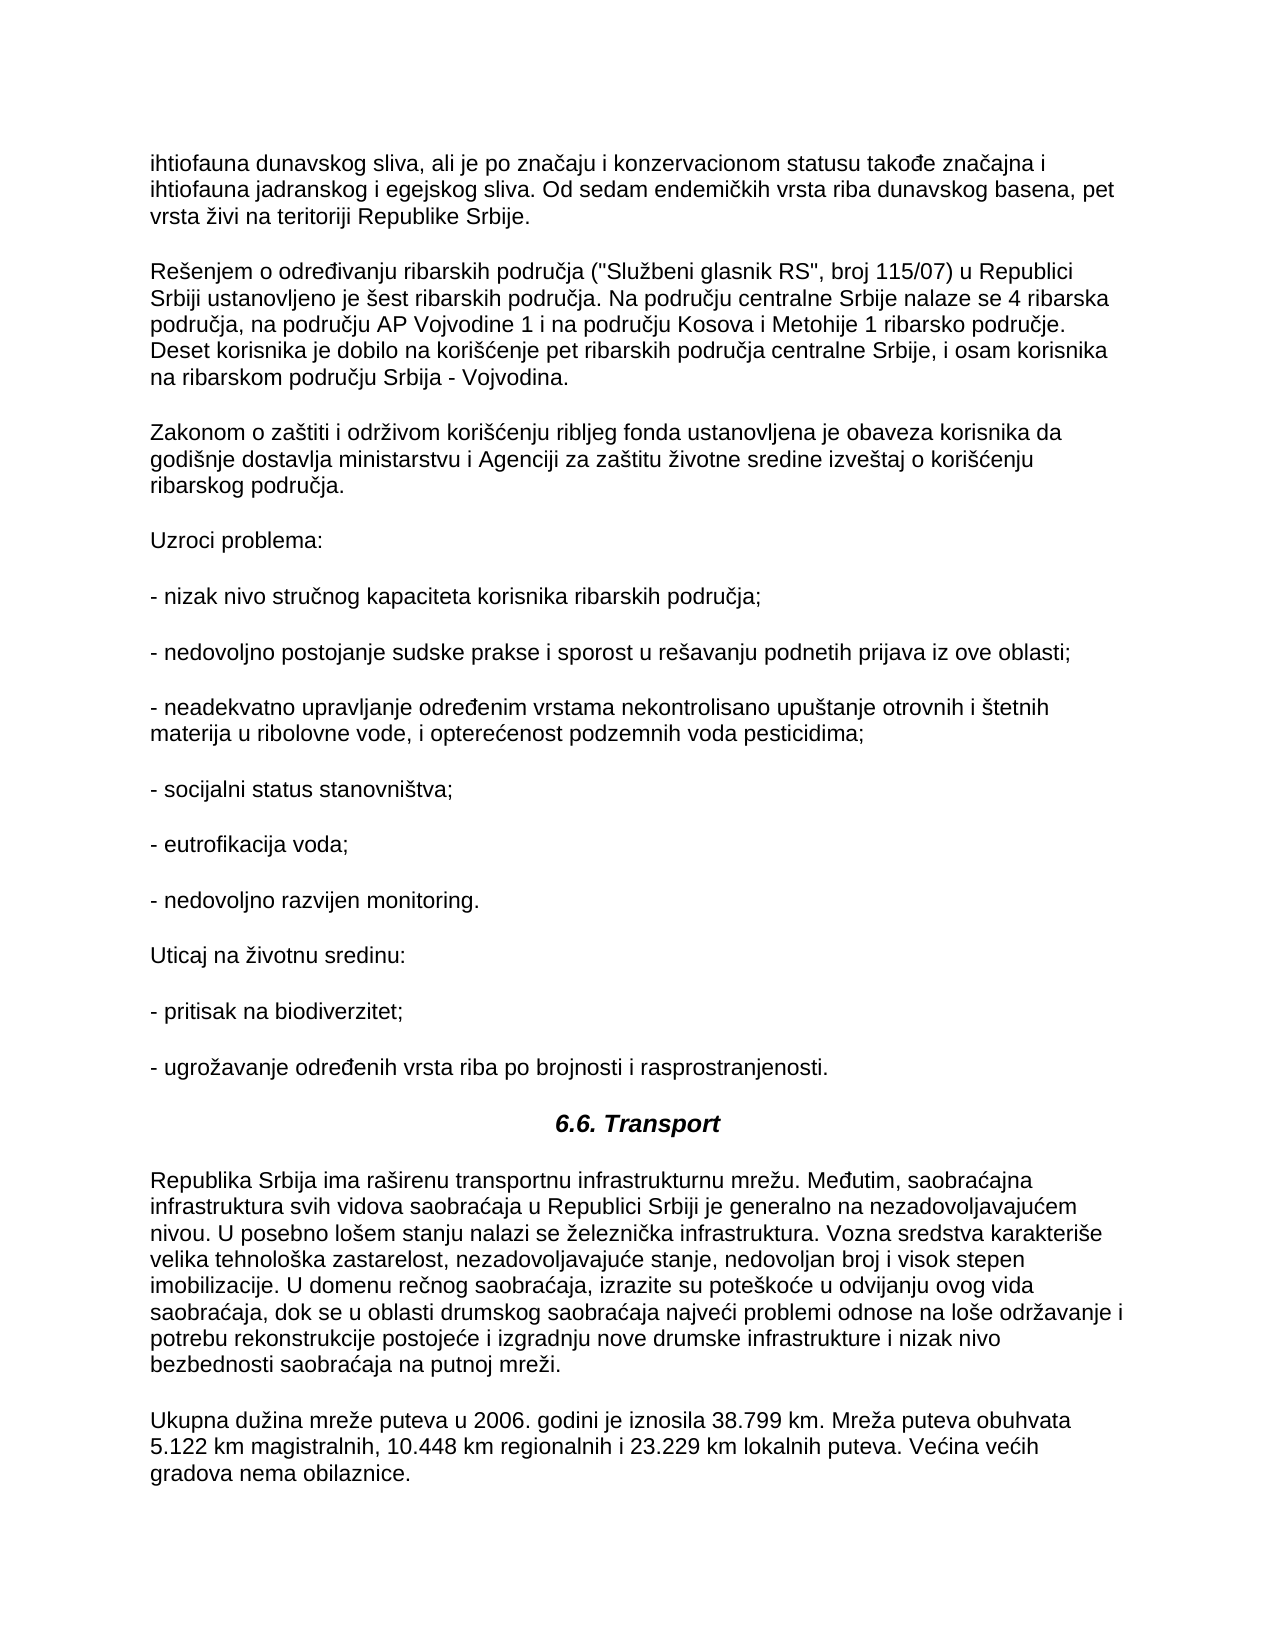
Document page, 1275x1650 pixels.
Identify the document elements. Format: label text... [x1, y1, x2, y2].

text - pritisak na biodiverzitet; [150, 998, 1125, 1024]
text Ukupna dužina mreže puteva u 2006. godini je iznosila 38.799 km. Mreža puteva obuhvata 5.122 km magistralnih, 10.448 km regionalnih i 23.229 km lokalnih puteva. Većina većih gradova nema obilaznice. [150, 1407, 1125, 1486]
text - nedovoljno razvijen monitoring. [150, 887, 1125, 913]
text Republika Srbija ima raširenu transportnu infrastrukturnu mrežu. Međutim, saobraćajna infrastruktura svih vidova saobraćaja u Republici Srbiji je generalno na nezadovoljavajućem nivou. U posebno lošem stanju nalazi se železnička infrastruktura. Vozna sredstva karakteriše velika tehnološka zastarelost, nezadovoljavajuće stanje, nedovoljan broj i visok stepen imobilizacije. U domenu rečnog saobraćaja, izrazite su poteškoće u odvijanju ovog vida saobraćaja, dok se u oblasti drumskog saobraćaja najveći problemi odnose na loše održavanje i potrebu rekonstrukcije postojeće i izgradnju nove drumske infrastrukture i nizak nivo bezbednosti saobraćaja na putnoj mreži. [150, 1167, 1125, 1378]
text - nedovoljno postojanje sudske prakse i sporost u rešavanju podnetih prijava iz ove oblasti; [150, 638, 1125, 665]
text 6.6. Transport [150, 1109, 1125, 1138]
text Zakonom o zaštiti i održivom korišćenju ribljeg fonda ustanovljena je obaveza korisnika da godišnje dostavlja ministarstvu i Agenciji za zaštitu životne sredine izveštaj o korišćenju ribarskog područja. [150, 419, 1125, 498]
text - socijalni status stanovništva; [150, 776, 1125, 802]
text - neadekvatno upravljanje određenim vrstama nekontrolisano upuštanje otrovnih i štetnih materija u ribolovne vode, i opterećenost podzemnih voda pesticidima; [150, 694, 1125, 747]
text - eutrofikacija voda; [150, 831, 1125, 858]
text Uzroci problema: [150, 527, 1125, 554]
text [150, 150, 1125, 229]
text - nizak nivo stručnog kapaciteta korisnika ribarskih područja; [150, 583, 1125, 609]
text - ugrožavanje određenih vrsta riba po brojnosti i rasprostranjenosti. [150, 1053, 1125, 1080]
text Uticaj na životnu sredinu: [150, 942, 1125, 969]
text Rešenjem o određivanju ribarskih područja ("Službeni glasnik RS", broj 115/07) u Republici Srbiji ustanovljeno je šest ribarskih područja. Na području centralne Srbije nalaze se 4 ribarska područja, na području AP Vojvodine 1 i na području Kosova i Metohije 1 ribarsko područje. Deset korisnika je dobilo na korišćenje pet ribarskih područja centralne Srbije, i osam korisnika na ribarskom području Srbija - Vojvodina. [150, 258, 1125, 390]
